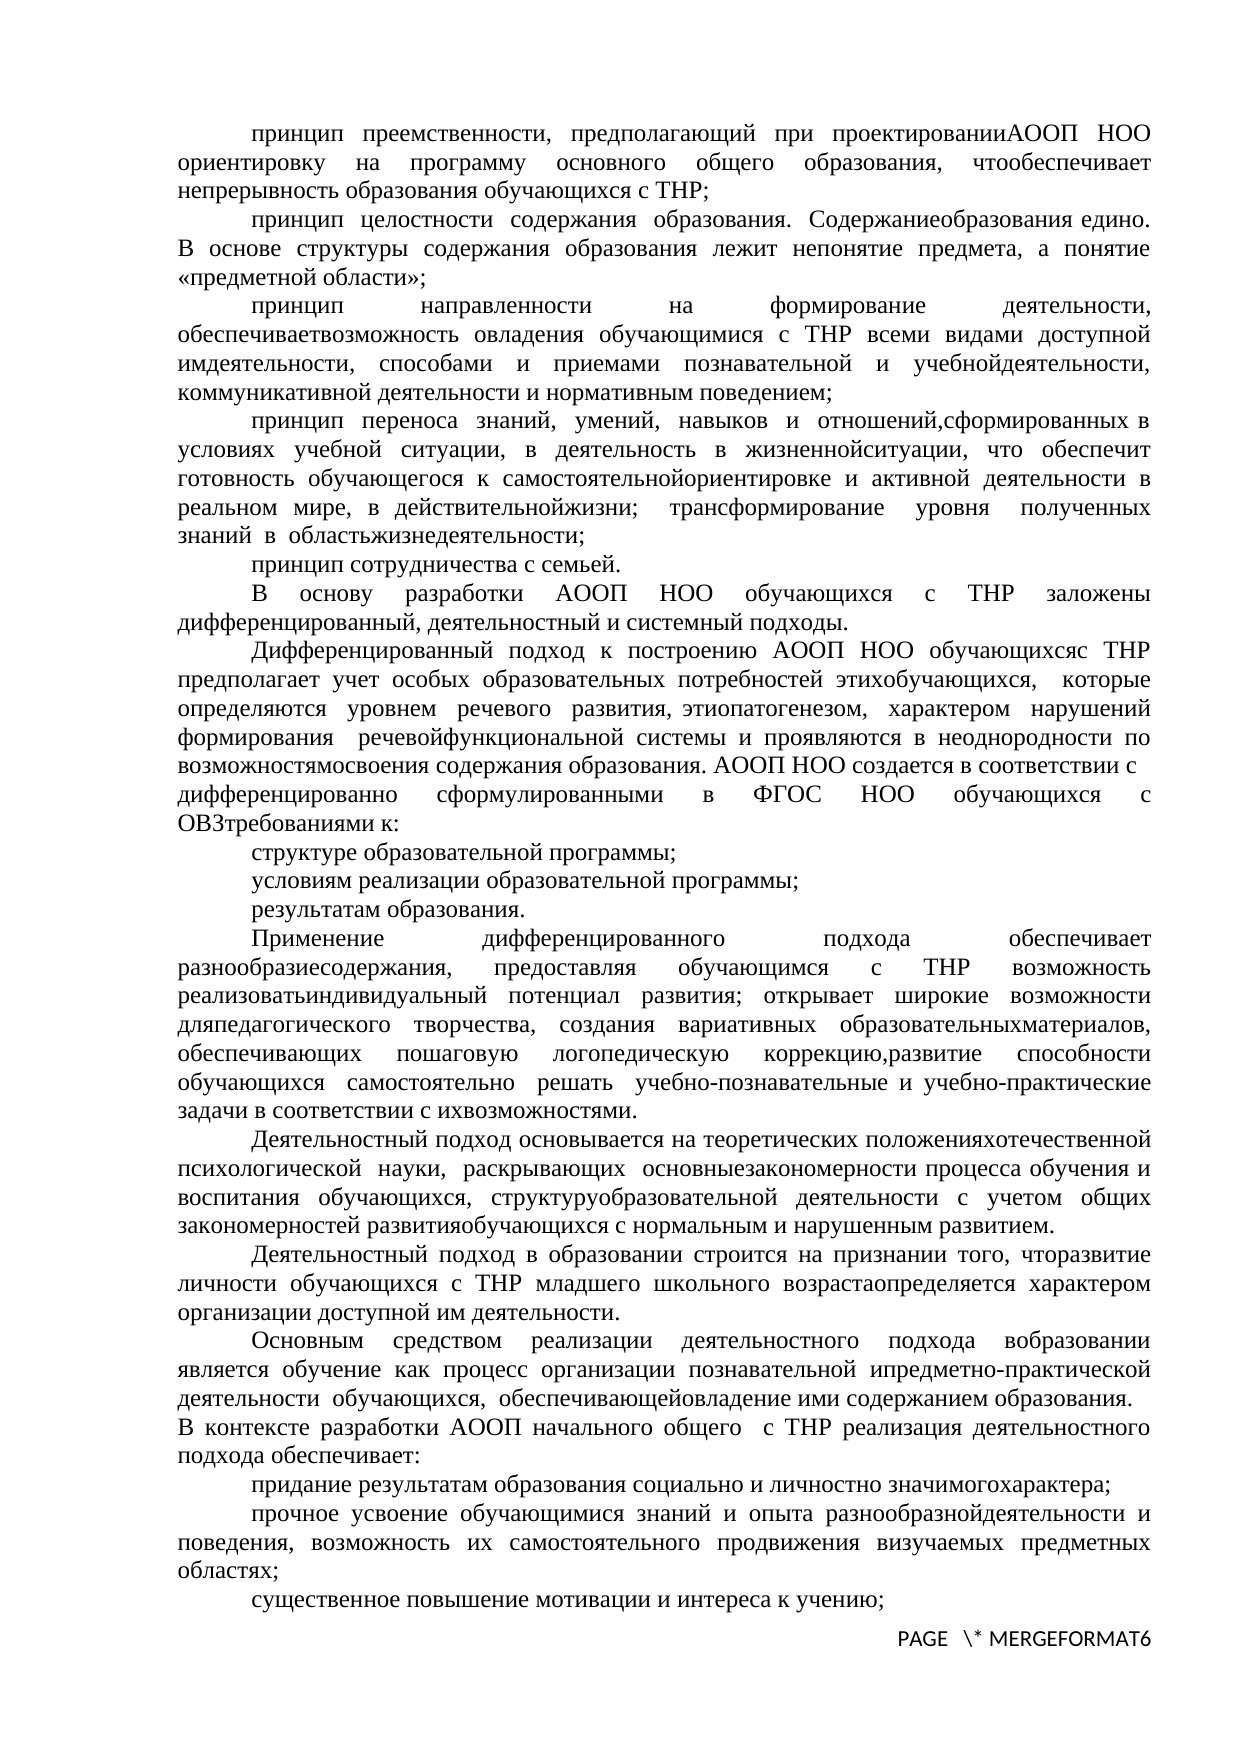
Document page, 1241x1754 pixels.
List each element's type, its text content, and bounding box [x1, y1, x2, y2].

text принцип направленности на формирование деятельности, обеспечиваетвозможность овладения обучающимися с ТНР всеми видами доступной имдеятельности, способами и приемами познавательной и учебнойдеятельности, коммуникативной деятельности и нормативным поведением; [177, 291, 1152, 406]
text Основным средством реализации деятельностного подхода вобразовании является обучение как процесс организации познавательной ипредметно-практической деятельности обучающихся, обеспечивающейовладение ими содержанием образования. [177, 1326, 1152, 1412]
text придание результатам образования социально и личностно значимогохарактера; [177, 1469, 1152, 1498]
text структуре образовательной программы; [177, 837, 1152, 866]
text принцип переноса знаний, умений, навыков и отношений,сформированных в условиях учебной ситуации, в деятельность в жизненнойситуации, что обеспечит готовность обучающегося к самостоятельнойориентировке и активной деятельности в реальном мире, в действительнойжизни; трансформирование уровня полученных знаний в областьжизнедеятельности; [177, 406, 1152, 549]
text Дифференцированный подход к построению АООП НОО обучающихсяс ТНР предполагает учет особых образовательных потребностей этихобучающихся, которые определяются уровнем речевого развития, этиопатогенезом, характером нарушений формирования речевойфункциональной системы и проявляются в неоднородности по возможностямосвоения содержания образования. АООП НОО создается в соответствии с [177, 636, 1152, 779]
text принцип целостности содержания образования. Содержаниеобразования едино. В основе структуры содержания образования лежит непонятие предмета, а понятие «предметной области»; [177, 204, 1152, 291]
text прочное усвоение обучающимися знаний и опыта разнообразнойдеятельности и поведения, возможность их самостоятельного продвижения визучаемых предметных областях; [177, 1498, 1152, 1584]
text условиям реализации образовательной программы; [177, 866, 1152, 894]
text В основу разработки АООП НОО обучающихся с ТНР заложены дифференцированный, деятельностный и системный подходы. [177, 578, 1152, 636]
text Деятельностный подход основывается на теоретических положенияхотечественной психологической науки, раскрывающих основныезакономерности процесса обучения и воспитания обучающихся, структуруобразовательной деятельности с учетом общих закономерностей развитияобучающихся с нормальным и нарушенным развитием. [177, 1124, 1152, 1239]
text принцип преемственности, предполагающий при проектированииАООП НОО ориентировку на программу основного общего образования, чтообеспечивает непрерывность образования обучающихся с ТНР; [177, 118, 1152, 204]
text Применение дифференцированного подхода обеспечивает разнообразиесодержания, предоставляя обучающимся с ТНР возможность реализоватьиндивидуальный потенциал развития; открывает широкие возможности дляпедагогического творчества, создания вариативных образовательныхматериалов, обеспечивающих пошаговую логопедическую коррекцию,развитие способности обучающихся самостоятельно решать учебно-познавательные и учебно-практические задачи в соответствии с ихвозможностями. [177, 923, 1152, 1124]
text принцип сотрудничества с семьей. [177, 549, 1152, 578]
text В контексте разработки АООП начального общего с ТНР реализация деятельностного подхода обеспечивает: [177, 1412, 1152, 1469]
text существенное повышение мотивации и интереса к учению; [177, 1584, 1152, 1613]
text дифференцированно сформулированными в ФГОС НОО обучающихся с ОВЗтребованиями к: [177, 779, 1152, 837]
text Деятельностный подход в образовании строится на признании того, чторазвитие личности обучающихся с ТНР младшего школьного возрастаопределяется характером организации доступной им деятельности. [177, 1239, 1152, 1326]
text результатам образования. [177, 894, 1152, 923]
